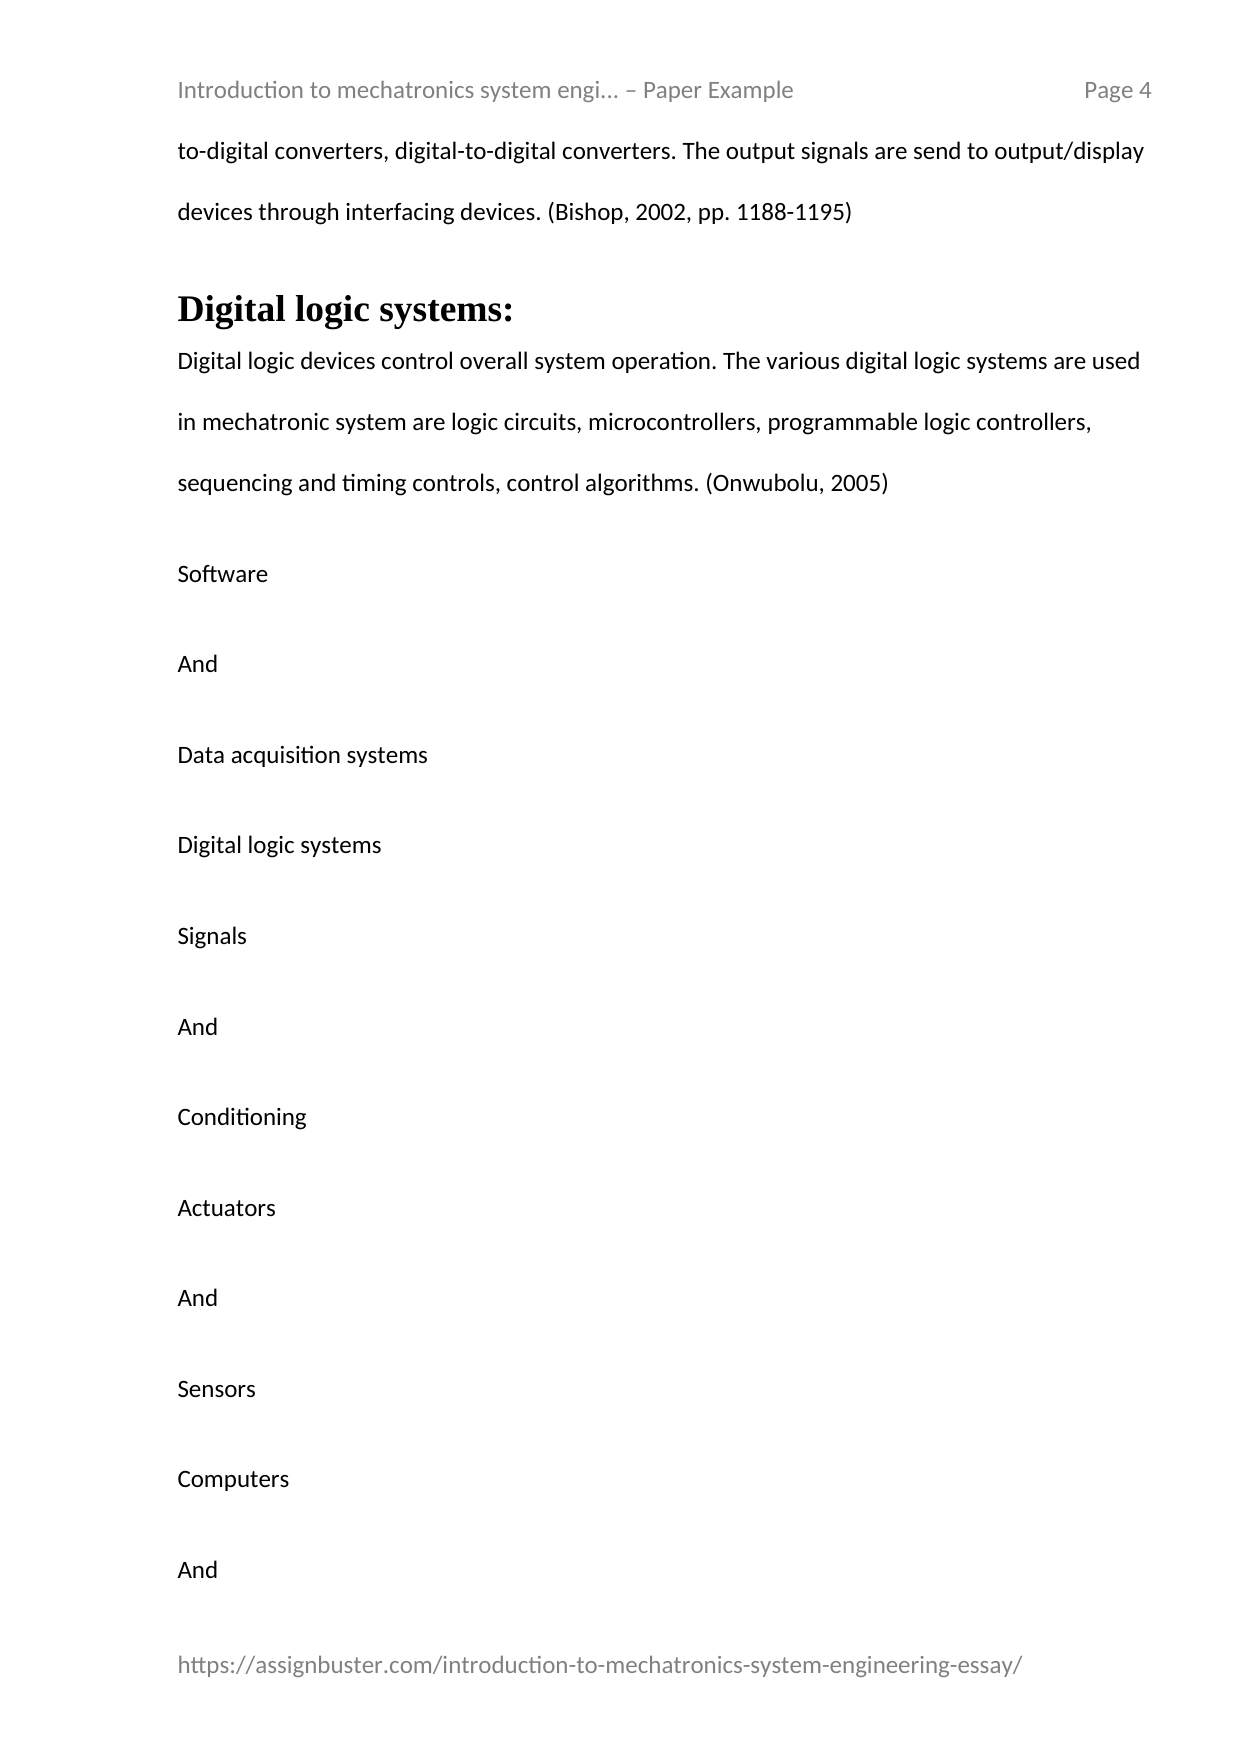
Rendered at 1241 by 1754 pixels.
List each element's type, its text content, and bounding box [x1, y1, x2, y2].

text And [177, 1282, 1152, 1313]
text Conditioning [177, 1101, 1152, 1132]
subtitle Digital logic systems: [177, 286, 1152, 329]
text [177, 135, 1152, 226]
text And [177, 648, 1152, 679]
text Computers [177, 1463, 1152, 1494]
text Actuators [177, 1192, 1152, 1222]
text Data acquisition systems [177, 739, 1152, 769]
text And [177, 1011, 1152, 1041]
text Sensors [177, 1373, 1152, 1403]
text Software [177, 558, 1152, 588]
text Digital logic systems [177, 829, 1152, 860]
text Digital logic devices control overall system operation. The various digital logic systems are used in mechatronic system are logic circuits, microcontrollers, programmable logic controllers, sequencing and timing controls, control algorithms. (Onwubolu, 2005) [177, 345, 1152, 498]
text And [177, 1554, 1152, 1584]
text Signals [177, 920, 1152, 951]
